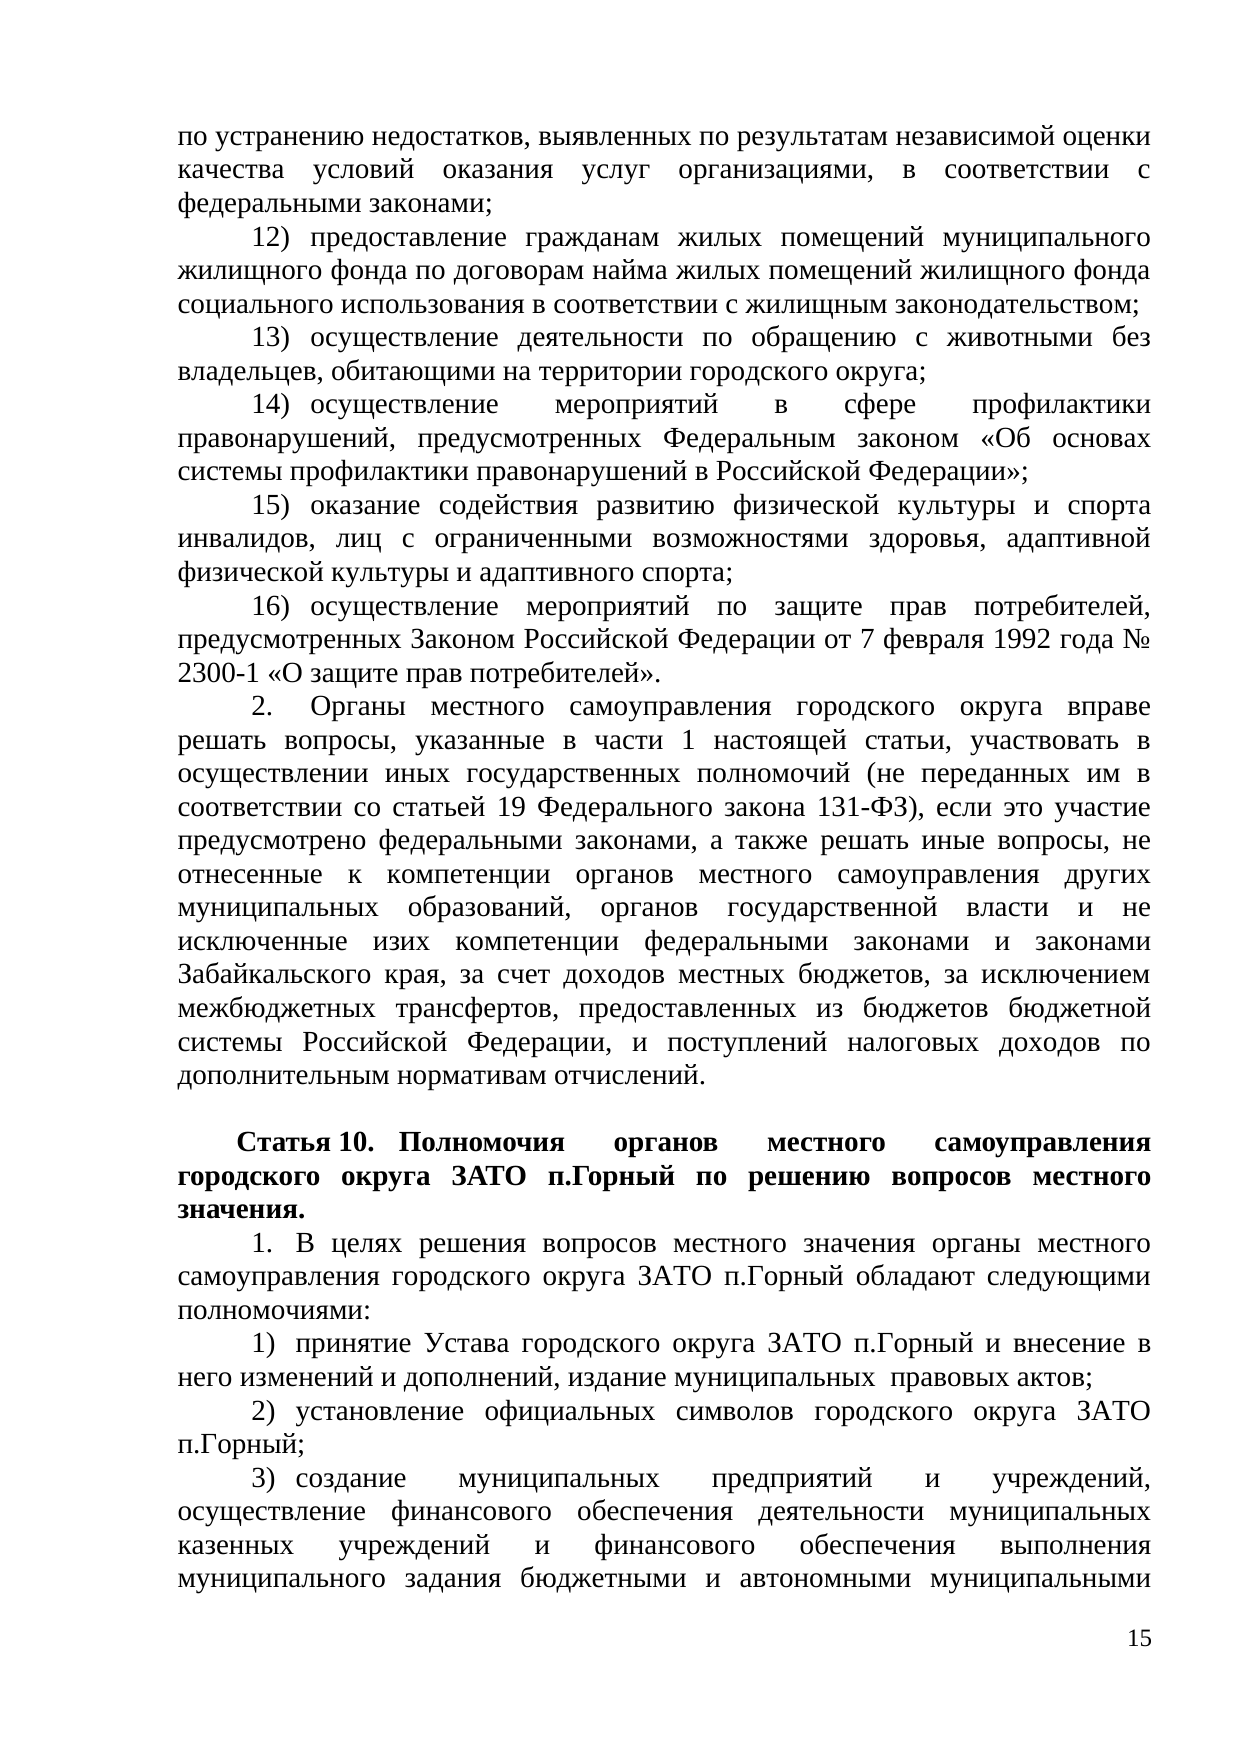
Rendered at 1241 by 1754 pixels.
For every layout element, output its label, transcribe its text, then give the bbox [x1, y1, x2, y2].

subtitle Статья 10. Полномочия органов местного самоуправления городского округа ЗАТО п.Горный по решению вопросов местного значения. [177, 1124, 1152, 1225]
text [177, 1460, 1152, 1594]
text 14) осуществление мероприятий в сфере профилактики правонарушений, предусмотренных Федеральным законом «Об основах системы профилактики правонарушений в Российской Федерации»; [177, 386, 1152, 487]
text 12) предоставление гражданам жилых помещений муниципального жилищного фонда по договорам найма жилых помещений жилищного фонда социального использования в соответствии с жилищным законодательством; [177, 219, 1152, 319]
text 16) осуществление мероприятий по защите прав потребителей, предусмотренных Законом Российской Федерации от 7 февраля 1992 года № 2300-1 «О защите прав потребителей». [177, 588, 1152, 688]
text 1) принятие Устава городского округа ЗАТО п.Горный и внесение в него изменений и дополнений, издание муниципальных правовых актов; [177, 1326, 1152, 1393]
text 2) установление официальных символов городского округа ЗАТО п.Горный; [177, 1393, 1152, 1460]
text 13) осуществление деятельности по обращению с животными без владельцев, обитающими на территории городского округа; [177, 319, 1152, 386]
text 15) оказание содействия развитию физической культуры и спорта инвалидов, лиц с ограниченными возможностями здоровья, адаптивной физической культуры и адаптивного спорта; [177, 487, 1152, 588]
list В целях решения вопросов местного значения органы местного самоуправления городского округа ЗАТО п.Горный обладают следующими полномочиями: [177, 1225, 1152, 1326]
text 2. Органы местного самоуправления городского округа вправе решать вопросы, указанные в части 1 настоящей статьи, участвовать в осуществлении иных государственных полномочий (не переданных им в соответствии со статьей 19 Федерального закона 131-ФЗ), если это участие предусмотрено федеральными законами, а также решать иные вопросы, не отнесенные к компетенции органов местного самоуправления других муниципальных образований, органов государственной власти и не исключенные изих компетенции федеральными законами и законами Забайкальского края, за счет доходов местных бюджетов, за исключением межбюджетных трансфертов, предоставленных из бюджетов бюджетной системы Российской Федерации, и поступлений налоговых доходов по дополнительным нормативам отчислений. [177, 688, 1152, 1091]
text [177, 118, 1152, 219]
